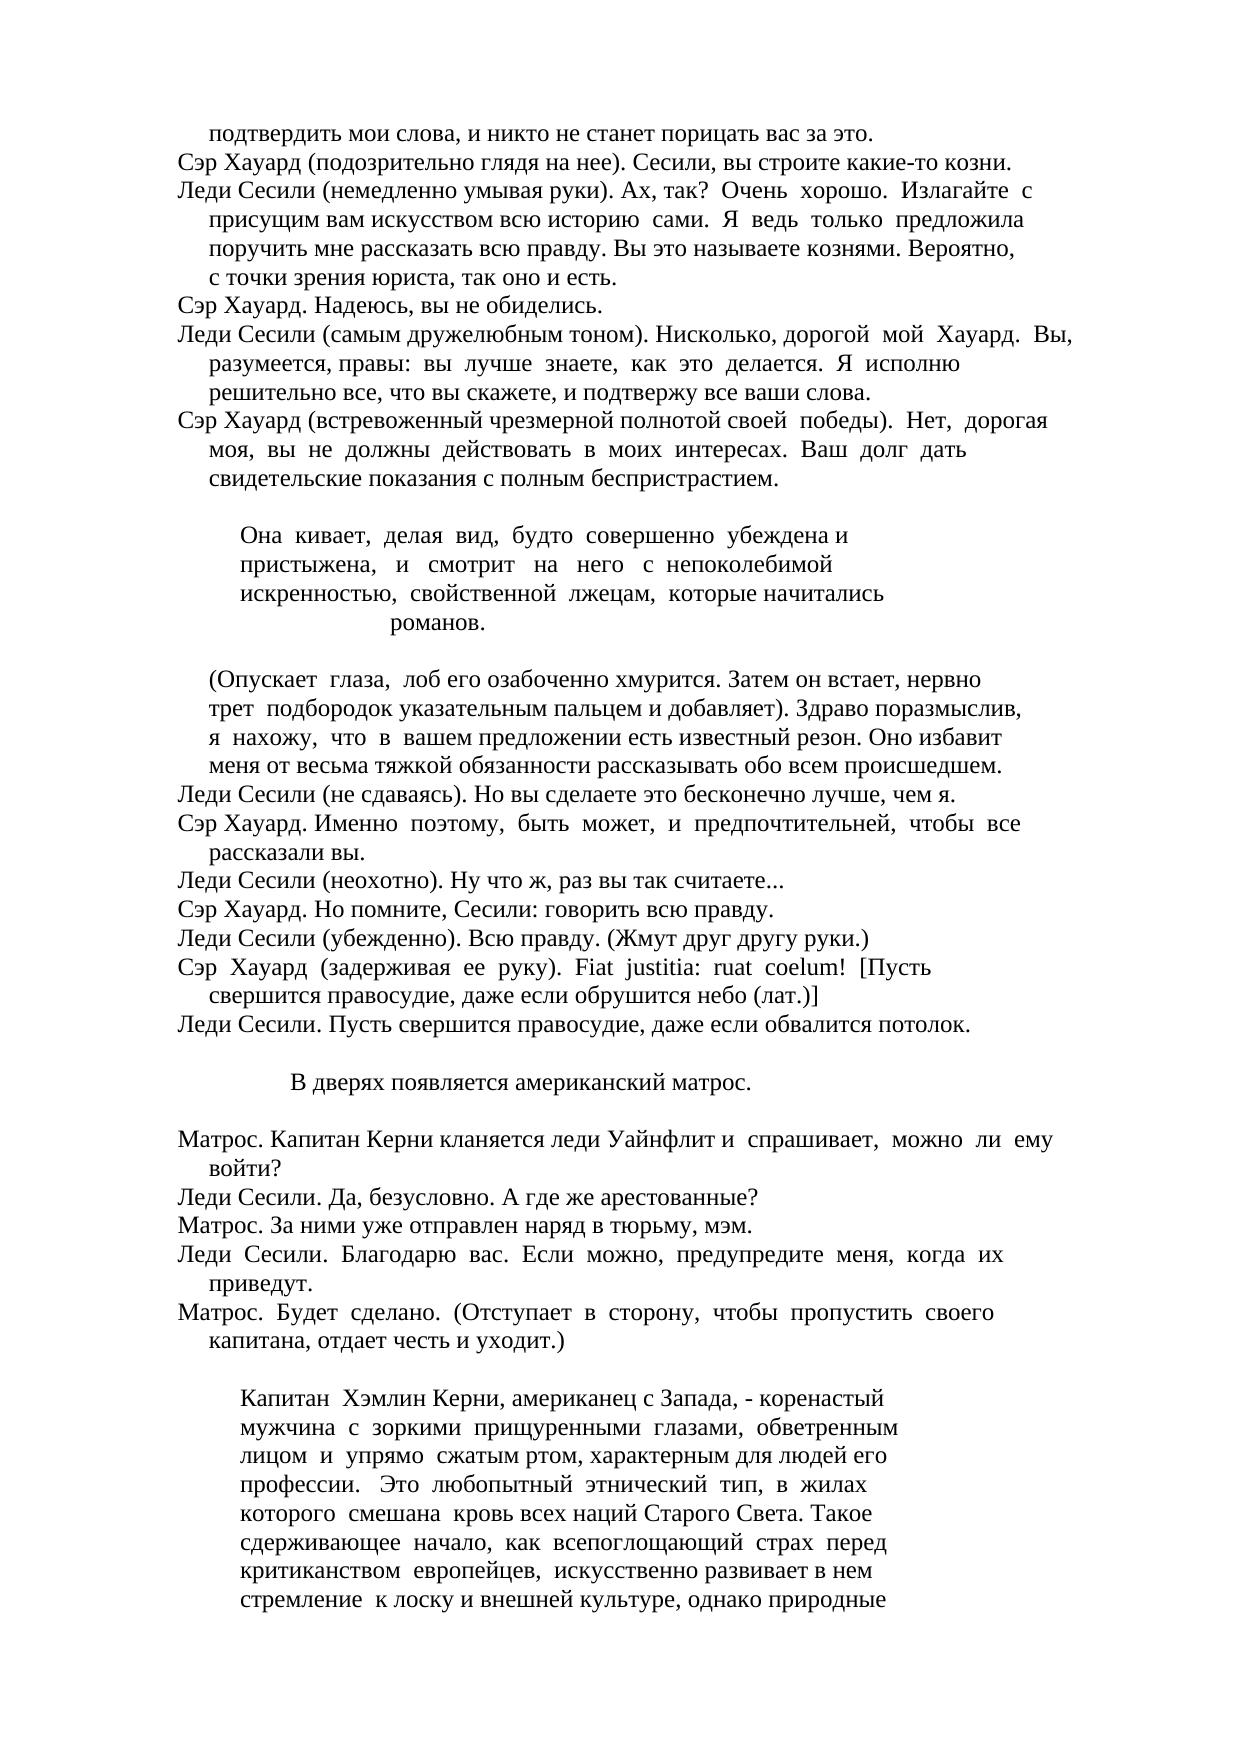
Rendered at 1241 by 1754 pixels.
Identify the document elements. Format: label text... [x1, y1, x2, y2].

text меня от весьма тяжкой обязанности рассказывать обо всем происшедшем. [177, 751, 1152, 779]
text Леди Сесили (неохотно). Ну что ж, раз вы так считаете... [177, 866, 1152, 894]
text критиканством европейцев, искусственно развивает в нем [177, 1556, 1152, 1584]
text Сэр Хауард (задерживая ее руку). Fiat justitia: ruat coelum! [Пусть [177, 952, 1152, 981]
text сдерживающее начало, как всепоглощающий страх перед [177, 1527, 1152, 1556]
text свершится правосудие, даже если обрушится небо (лат.)] [177, 981, 1152, 1009]
text пристыжена, и смотрит на него с непоколебимой [177, 549, 1152, 578]
text Она кивает, делая вид, будто совершенно убеждена и [177, 521, 1152, 549]
text В дверях появляется американский матрос. [177, 1067, 1152, 1096]
text разумеется, правы: вы лучше знаете, как это делается. Я исполню [177, 348, 1152, 377]
text свидетельские показания с полным беспристрастием. [177, 463, 1152, 492]
text подтвердить мои слова, и никто не станет порицать вас за это. [177, 118, 1152, 147]
text лицом и упрямо сжатым ртом, характерным для людей его [177, 1441, 1152, 1469]
text мужчина с зоркими прищуренными глазами, обветренным [177, 1412, 1152, 1441]
text войти? [177, 1153, 1152, 1182]
text Леди Сесили. Благодарю вас. Если можно, предупредите меня, когда их [177, 1239, 1152, 1268]
text Леди Сесили (самым дружелюбным тоном). Нисколько, дорогой мой Хауард. Вы, [177, 319, 1152, 348]
text (Опускает глаза, лоб его озабоченно хмурится. Затем он встает, нервно [177, 664, 1152, 693]
text Леди Сесили (не сдаваясь). Но вы сделаете это бесконечно лучше, чем я. [177, 779, 1152, 808]
text Леди Сесили. Да, безусловно. А где же арестованные? [177, 1182, 1152, 1211]
text Леди Сесили. Пусть свершится правосудие, даже если обвалится потолок. [177, 1009, 1152, 1038]
text Сэр Хауард. Но помните, Сесили: говорить всю правду. [177, 894, 1152, 923]
text капитана, отдает честь и уходит.) [177, 1326, 1152, 1354]
text романов. [177, 607, 1152, 636]
text моя, вы не должны действовать в моих интересах. Ваш долг дать [177, 434, 1152, 463]
text приведут. [177, 1268, 1152, 1297]
text которого смешана кровь всех наций Старого Света. Такое [177, 1498, 1152, 1527]
text профессии. Это любопытный этнический тип, в жилах [177, 1469, 1152, 1498]
text поручить мне рассказать всю правду. Вы это называете кознями. Вероятно, [177, 233, 1152, 262]
text трет подбородок указательным пальцем и добавляет). Здраво поразмыслив, [177, 693, 1152, 722]
text присущим вам искусством всю историю сами. Я ведь только предложила [177, 204, 1152, 233]
text Сэр Хауард. Надеюсь, вы не обиделись. [177, 291, 1152, 319]
text искренностью, свойственной лжецам, которые начитались [177, 578, 1152, 607]
text решительно все, что вы скажете, и подтвержу все ваши слова. [177, 377, 1152, 406]
text Матрос. Будет сделано. (Отступает в сторону, чтобы пропустить своего [177, 1297, 1152, 1326]
text стремление к лоску и внешней культуре, однако природные [177, 1584, 1152, 1613]
text Леди Сесили (немедленно умывая руки). Ах, так? Очень хорошо. Излагайте с [177, 176, 1152, 204]
text Сэр Хауард (подозрительно глядя на нее). Сесили, вы строите какие-то козни. [177, 147, 1152, 176]
text Сэр Хауард. Именно поэтому, быть может, и предпочтительней, чтобы все [177, 808, 1152, 837]
text Капитан Xэмлин Керни, американец с Запада, - коренастый [177, 1383, 1152, 1412]
text Сэр Хауард (встревоженный чрезмерной полнотой своей победы). Нет, дорогая [177, 406, 1152, 434]
text с точки зрения юриста, так оно и есть. [177, 262, 1152, 291]
text Леди Сесили (убежденно). Всю правду. (Жмут друг другу руки.) [177, 923, 1152, 952]
text я нахожу, что в вашем предложении есть известный резон. Оно избавит [177, 722, 1152, 751]
text Матрос. За ними уже отправлен наряд в тюрьму, мэм. [177, 1211, 1152, 1239]
text Матрос. Капитан Керни кланяется леди Уайнфлит и спрашивает, можно ли ему [177, 1124, 1152, 1153]
text рассказали вы. [177, 837, 1152, 866]
